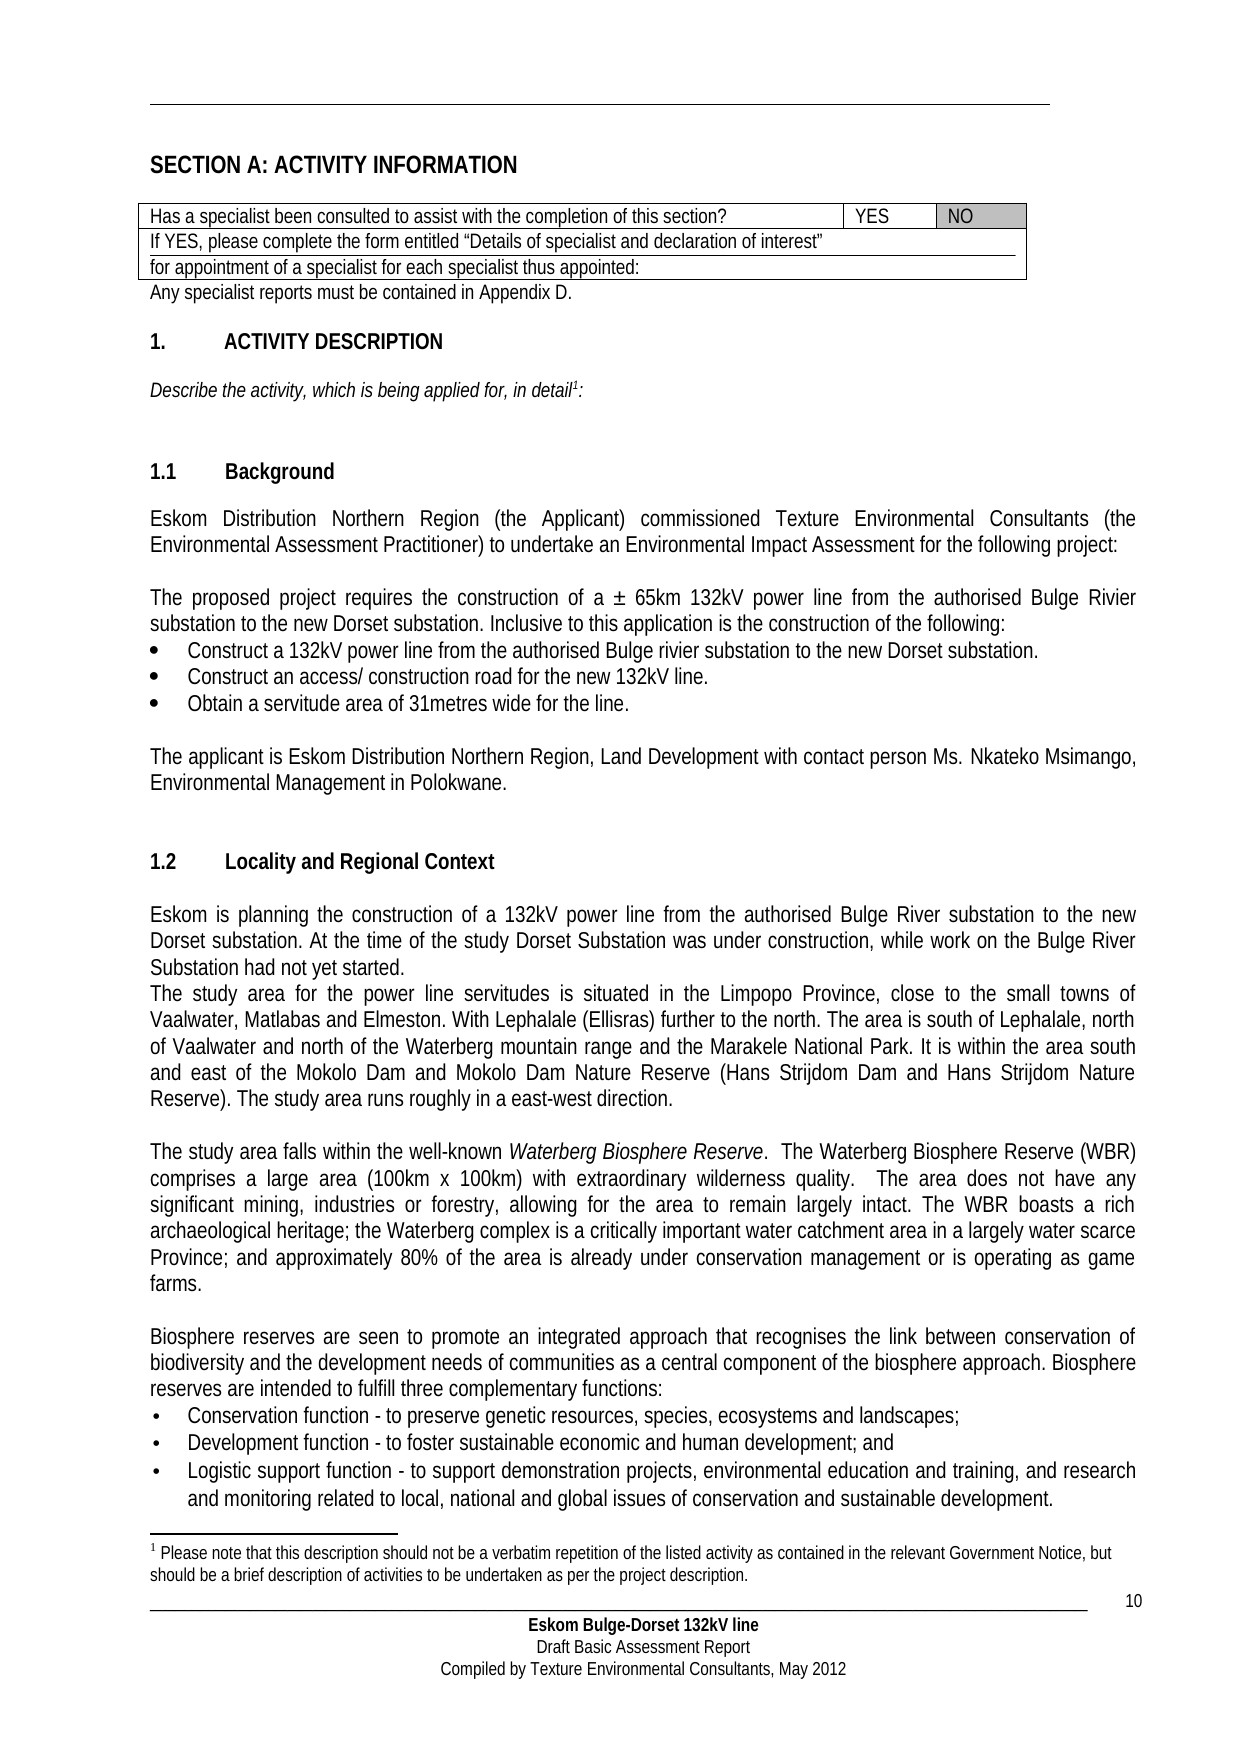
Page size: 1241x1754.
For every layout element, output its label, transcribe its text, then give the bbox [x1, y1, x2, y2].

list Conservation function - to preserve genetic resources, species, ecosystems and landscapes; [150, 1402, 1137, 1429]
text The applicant is Eskom Distribution Northern Region, Land Development with contact person Ms. Nkateko Msimango, Environmental Management in Polokwane. [150, 743, 1137, 796]
text The proposed project requires the construction of a ± 65km 132kV power line from the authorised Bulge Rivier substation to the new Dorset substation. Inclusive to this application is the construction of the following: [150, 584, 1137, 637]
list Activity DESCRIPTION [150, 328, 1137, 354]
list Construct an access/ construction road for the new 132kV line. [150, 663, 1186, 690]
text Section A: Activity information [150, 150, 1137, 179]
list Construct a 132kV power line from the authorised Bulge rivier substation to the new Dorset substation. [150, 637, 1186, 663]
table_cell If YES, please complete the form entitled “Details of specialist and declaration of interest” for appointment of a specialist for each specialist thus appointed: [139, 229, 1026, 279]
text The study area falls within the well-known Waterberg Biosphere Reserve. The Waterberg Biosphere Reserve (WBR) comprises a large area (100km x 100km) with extraordinary wilderness quality. The area does not have any significant mining, industries or forestry, allowing for the area to remain largely intact. The WBR boasts a rich archaeological heritage; the Waterberg complex is a critically important water catchment area in a largely water scarce Province; and approximately 80% of the area is already under conservation management or is operating as game farms. [150, 1138, 1137, 1296]
text Biosphere reserves are seen to promote an integrated approach that recognises the link between conservation of biodiversity and the development needs of communities as a central component of the biosphere approach. Biosphere reserves are intended to fulfill three complementary functions: [150, 1323, 1137, 1402]
text Any specialist reports must be contained in Appendix D. [150, 280, 1137, 304]
list Logistic support function - to support demonstration projects, environmental education and training, and research and monitoring related to local, national and global issues of conservation and sustainable development. [150, 1457, 1137, 1511]
table_header NO [937, 204, 1026, 228]
list Eskom Distribution Northern Region (the Applicant) commissioned Texture Environmental Consultants (the Environmental Assessment Practitioner) to undertake an Environmental Impact Assessment for the following project: [150, 505, 1137, 557]
list Obtain a servitude area of 31metres wide for the line. [150, 690, 1186, 716]
table_header Has a specialist been consulted to assist with the completion of this section? [139, 204, 843, 228]
text Describe the activity, which is being applied for, in detail: [150, 378, 1137, 402]
list Development function - to foster sustainable economic and human development; and [150, 1429, 1137, 1457]
table_header YES [844, 204, 936, 228]
subtitle 1.1 Background [150, 458, 1137, 484]
text The study area for the power line servitudes is situated in the Limpopo Province, close to the small towns of Vaalwater, Matlabas and Elmeston. With Lephalale (Ellisras) further to the north. The area is south of Lephalale, north of Vaalwater and north of the Waterberg mountain range and the Marakele National Park. It is within the area south and east of the Mokolo Dam and Mokolo Dam Nature Reserve (Hans Strijdom Dam and Hans Strijdom Nature Reserve). The study area runs roughly in a east-west direction. [150, 980, 1137, 1112]
text Eskom is planning the construction of a 132kV power line from the authorised Bulge River substation to the new Dorset substation. At the time of the study Dorset Substation was under construction, while work on the Bulge River Substation had not yet started. [150, 901, 1137, 980]
text 1.2 Locality and Regional Context [150, 848, 1137, 874]
